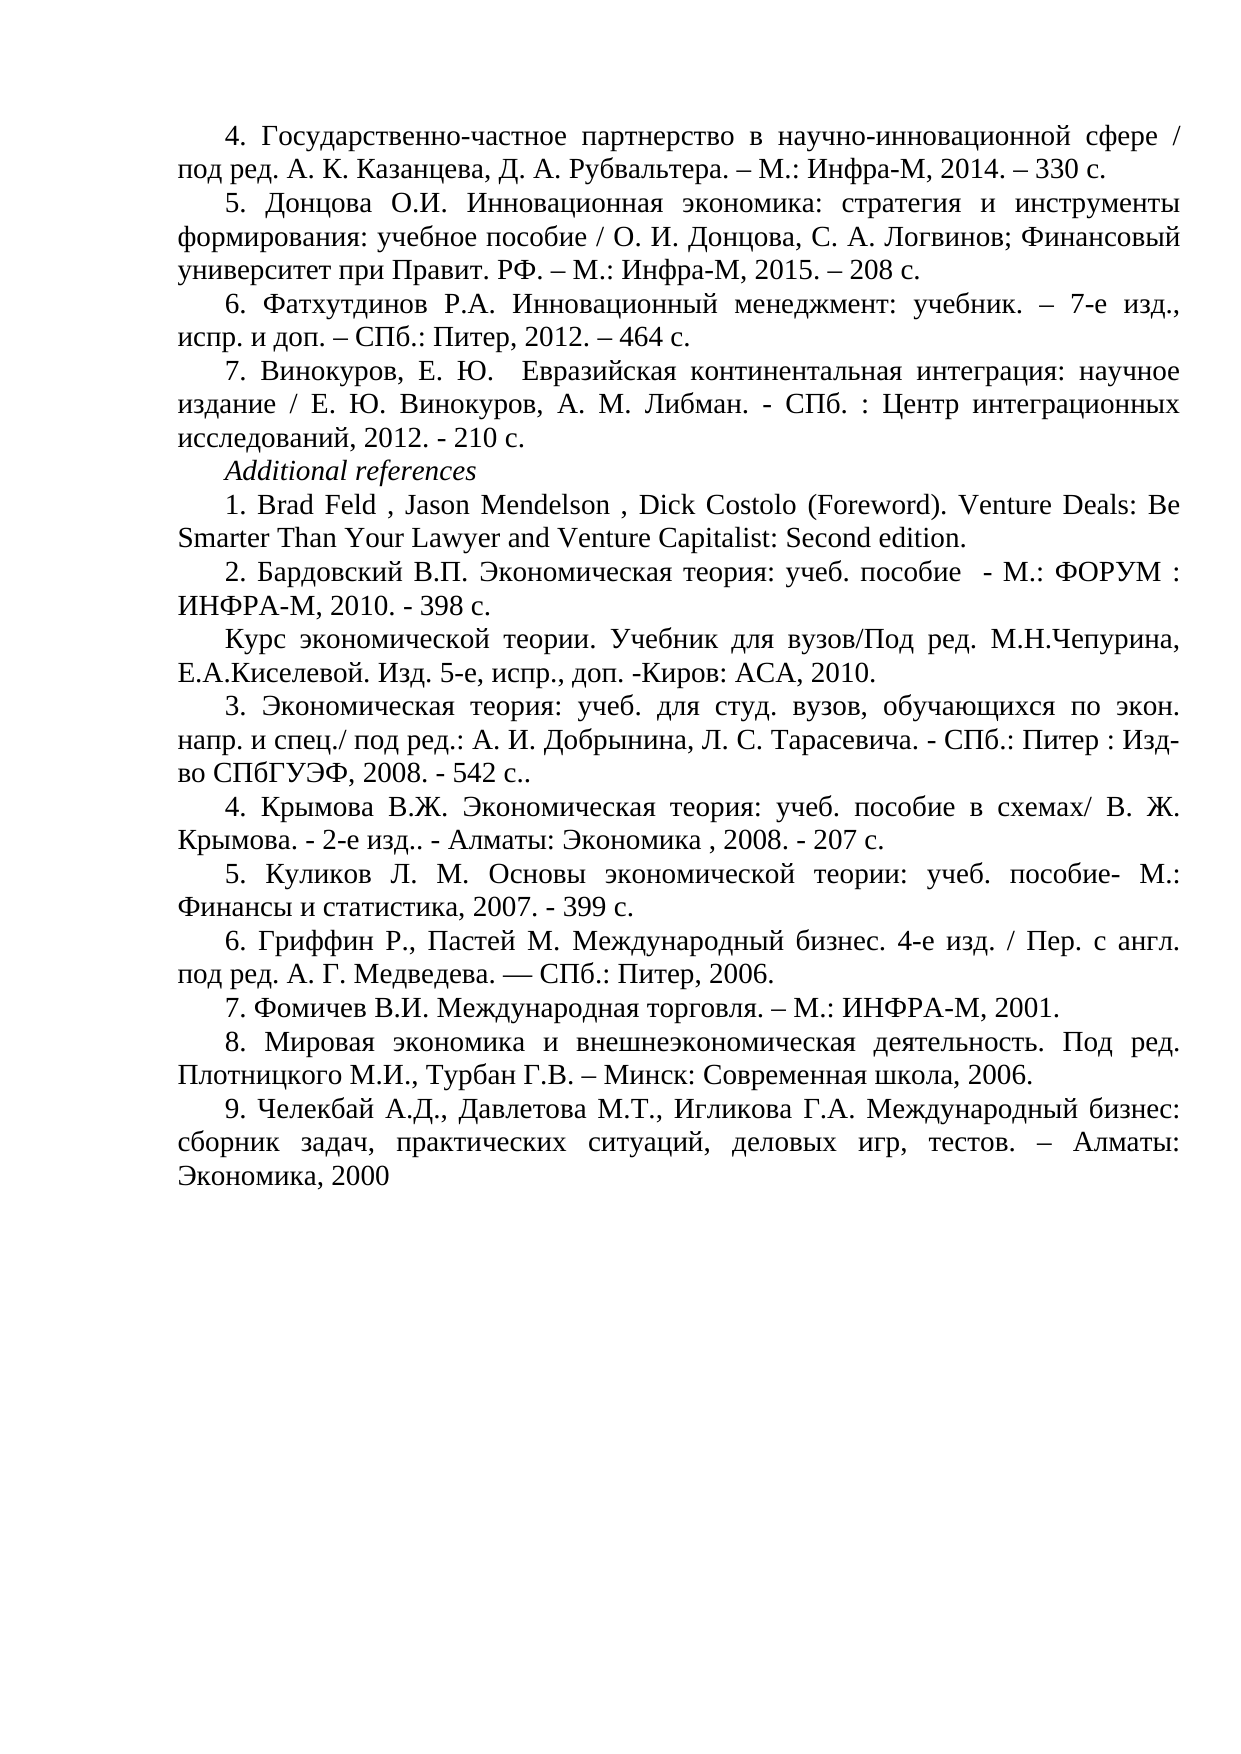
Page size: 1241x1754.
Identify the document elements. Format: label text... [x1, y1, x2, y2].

text 5. Донцова О.И. Инновационная экономика: стратегия и инструменты формирования: учебное пособие / О. И. Донцова, С. А. Логвинов; Финансовый университет при Правит. РФ. – М.: Инфра-М, 2015. – 208 с. [177, 185, 1181, 286]
text 6. Гриффин Р., Пастей М. Международный бизнес. 4-е изд. / Пер. с англ. под ред. А. Г. Медведева. — СПб.: Питер, 2006. [177, 923, 1181, 990]
text 4. Государственно-частное партнерство в научно-инновационной сфере / под ред. А. К. Казанцева, Д. А. Рубвальтера. – М.: Инфра-М, 2014. – 330 с. [177, 118, 1181, 185]
text 8. Мировая экономика и внешнеэкономическая деятельность. Под ред. Плотницкого М.И., Турбан Г.В. – Минск: Современная школа, 2006. [177, 1024, 1181, 1091]
text 1. Brad Feld , Jason Mendelson , Dick Costolo (Foreword). Venture Deals: Be Smarter Than Your Lawyer and Venture Capitalist: Second edition. [177, 487, 1181, 554]
text 9. Челекбай А.Д., Давлетова М.Т., Игликова Г.А. Международный бизнес: сборник задач, практических ситуаций, деловых игр, тестов. – Алматы: Экономика, 2000 [177, 1091, 1181, 1191]
text 2. Бардовский В.П. Экономическая теория: учеб. пособие - М.: ФОРУМ : ИНФРА-М, 2010. - 398 с. [177, 554, 1181, 621]
text 3. Экономическая теория: учеб. для студ. вузов, обучающихся по экон. напр. и спец./ под ред.: А. И. Добрынина, Л. С. Тарасевича. - СПб.: Питер : Изд-во СПбГУЭФ, 2008. - 542 с.. [177, 688, 1181, 789]
text Курс экономической теории. Учебник для вузов/Под ред. М.Н.Чепурина, Е.А.Киселевой. Изд. 5-е, испр., доп. -Киров: АСА, 2010. [177, 621, 1181, 688]
text Additional references [177, 453, 1181, 487]
text 4. Крымова В.Ж. Экономическая теория: учеб. пособие в схемах/ В. Ж. Крымова. - 2-е изд.. - Алматы: Экономика , 2008. - 207 с. [177, 789, 1181, 856]
text 5. Куликов Л. М. Основы экономической теории: учеб. пособие- М.: Финансы и статистика, 2007. - 399 с. [177, 856, 1181, 923]
text 6. Фатхутдинов Р.А. Инновационный менеджмент: учебник. – 7-е изд., испр. и доп. – СПб.: Питер, 2012. – 464 с. [177, 286, 1181, 353]
text 7. Фомичев В.И. Международная торговля. – М.: ИНФРА-М, 2001. [177, 990, 1181, 1024]
text 7. Винокуров, Е. Ю. Евразийская континентальная интеграция: научное издание / Е. Ю. Винокуров, А. М. Либман. - СПб. : Центр интеграционных исследований, 2012. - 210 с. [177, 353, 1181, 453]
